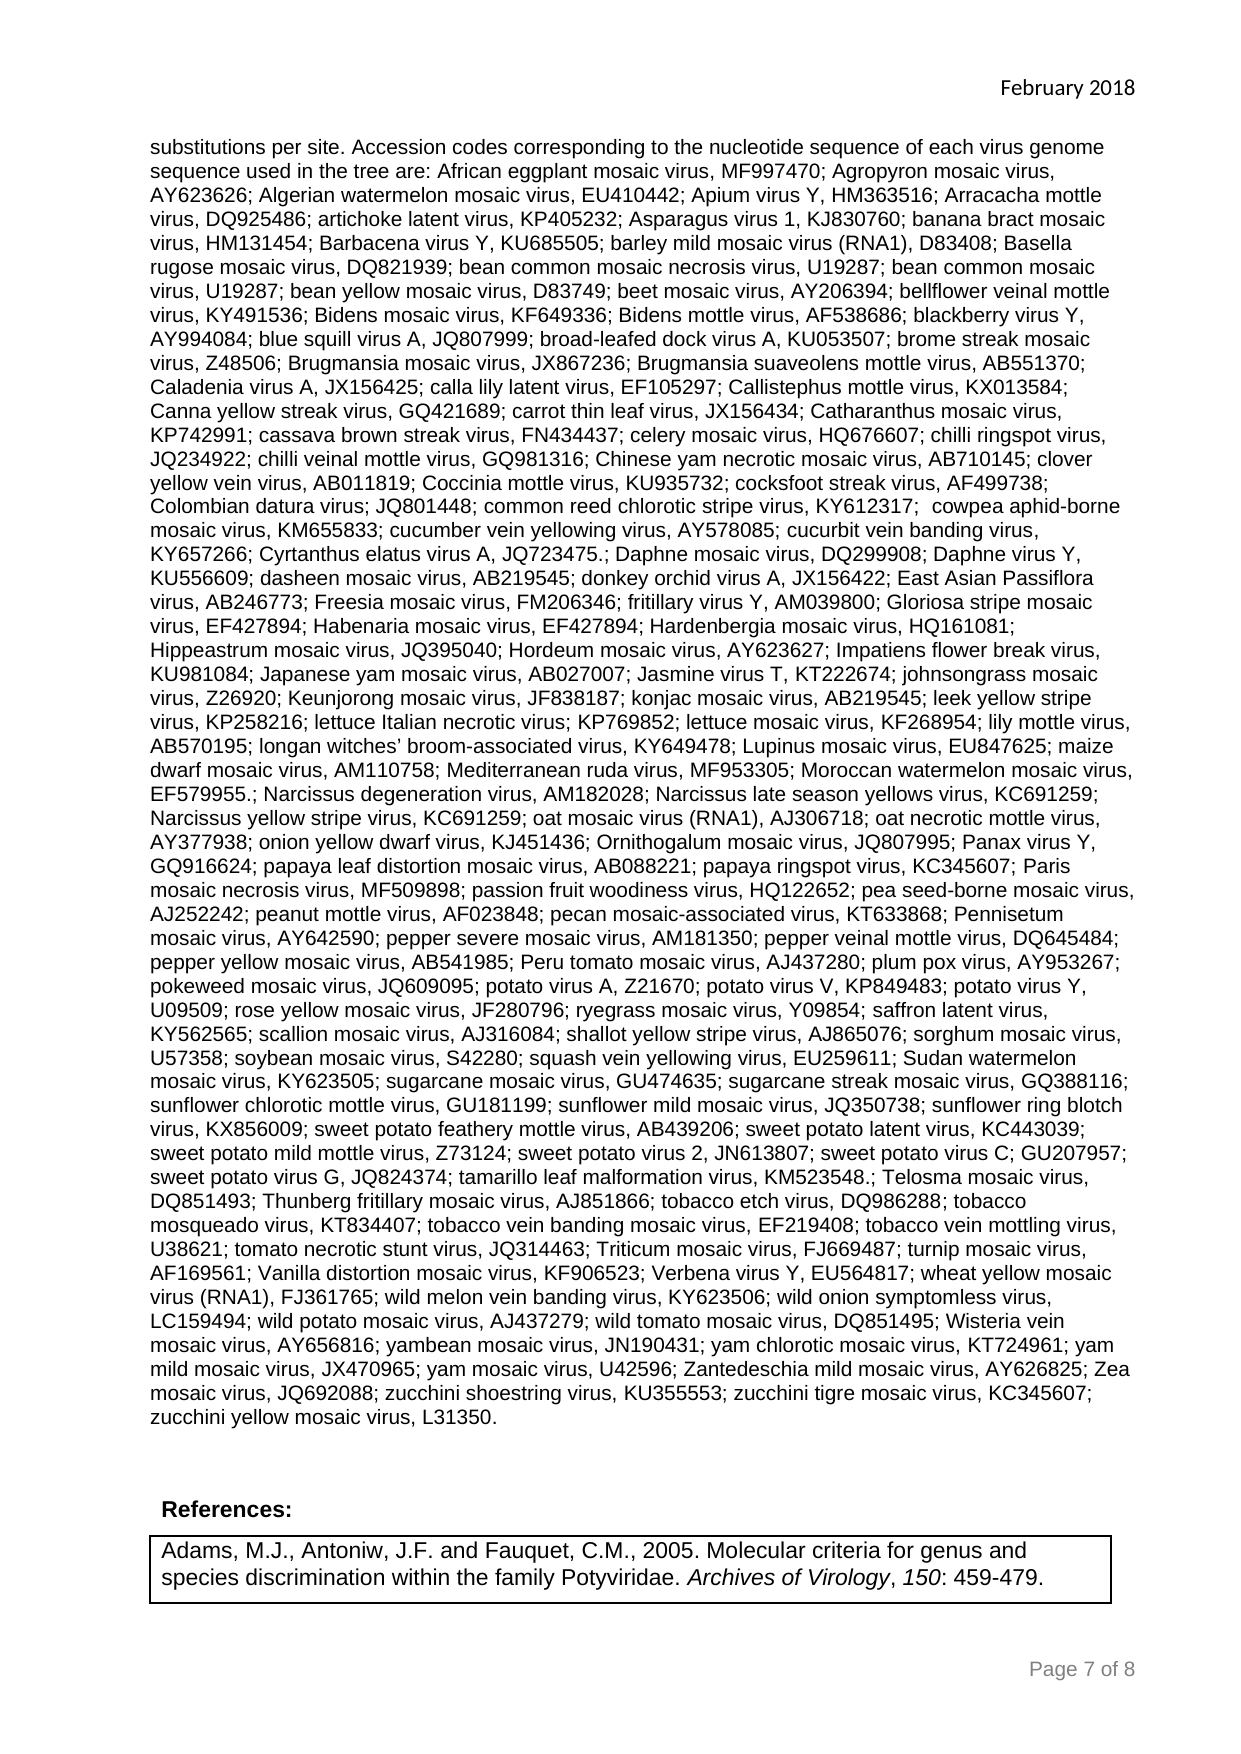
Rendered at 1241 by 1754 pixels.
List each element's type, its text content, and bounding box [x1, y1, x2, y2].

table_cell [151, 1537, 1110, 1602]
table_header References: [150, 1458, 1111, 1535]
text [150, 135, 1135, 1429]
